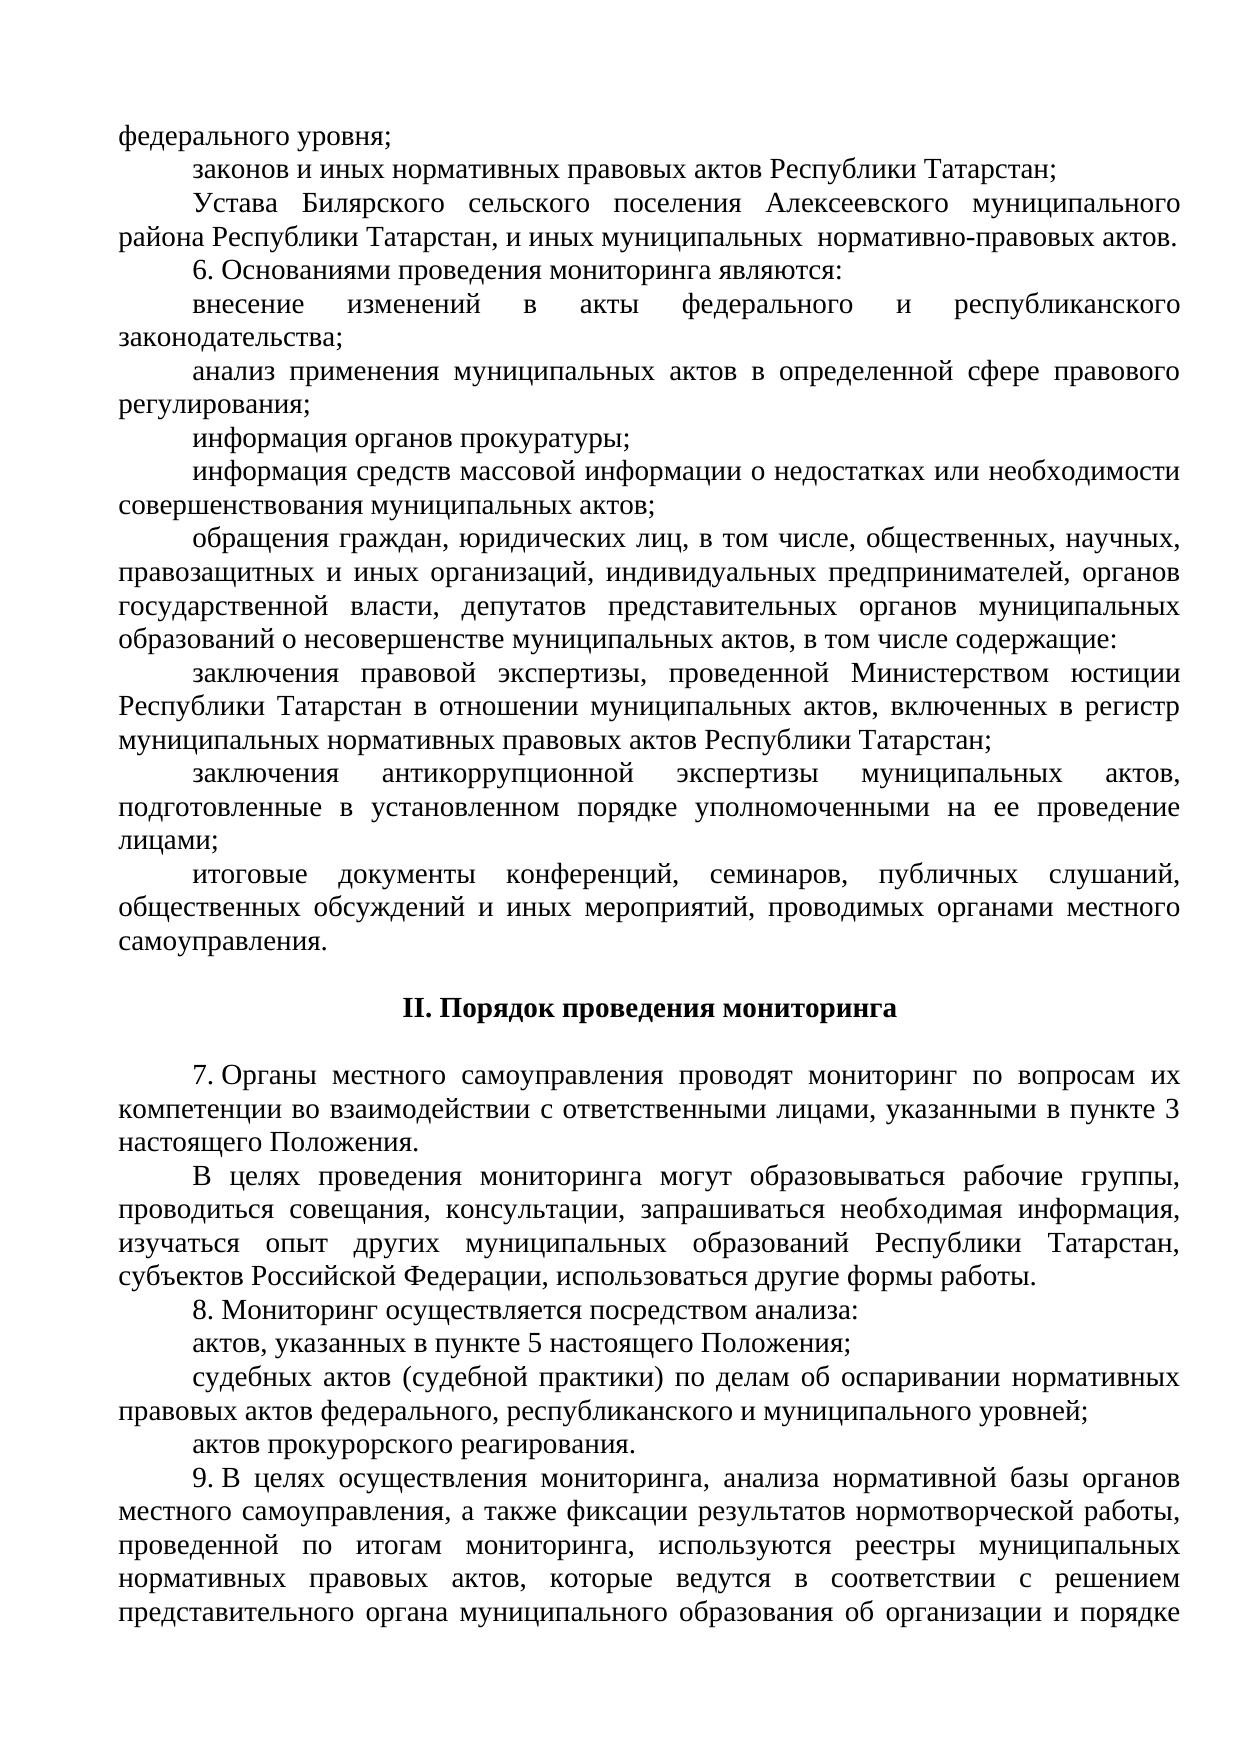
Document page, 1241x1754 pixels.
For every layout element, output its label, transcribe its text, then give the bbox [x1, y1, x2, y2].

text внесение изменений в акты федерального и республиканского законодательства; [118, 286, 1181, 353]
text заключения правовой экспертизы, проведенной Министерством юстиции Республики Татарстан в отношении муниципальных актов, включенных в регистр муниципальных нормативных правовых актов Республики Татарстан; [118, 655, 1181, 755]
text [118, 118, 1181, 152]
text 7. Органы местного самоуправления проводят мониторинг по вопросам их компетенции во взаимодействии с ответственными лицами, указанными в пункте 3 настоящего Положения. [118, 1057, 1181, 1158]
text актов, указанных в пункте 5 настоящего Положения; [118, 1326, 1181, 1359]
text информация средств массовой информации о недостатках или необходимости совершенствования муниципальных актов; [118, 453, 1181, 521]
text информация органов прокуратуры; [118, 420, 1181, 453]
text 6. Основаниями проведения мониторинга являются: [118, 252, 1181, 286]
text Устава Билярского сельского поселения Алексеевского муниципального района Республики Татарстан, и иных муниципальных нормативно-правовых актов. [118, 185, 1181, 252]
text анализ применения муниципальных актов в определенной сфере правового регулирования; [118, 353, 1181, 420]
text судебных актов (судебной практики) по делам об оспаривании нормативных правовых актов федерального, республиканского и муниципального уровней; [118, 1359, 1181, 1426]
text II. Порядок проведения мониторинга [118, 990, 1181, 1024]
text заключения антикоррупционной экспертизы муниципальных актов, подготовленные в установленном порядке уполномоченными на ее проведение лицами; [118, 755, 1181, 856]
text обращения граждан, юридических лиц, в том числе, общественных, научных, правозащитных и иных организаций, индивидуальных предпринимателей, органов государственной власти, депутатов представительных органов муниципальных образований о несовершенстве муниципальных актов, в том числе содержащие: [118, 521, 1181, 655]
text В целях проведения мониторинга могут образовываться рабочие группы, проводиться совещания, консультации, запрашиваться необходимая информация, изучаться опыт других муниципальных образований Республики Татарстан, субъектов Российской Федерации, использоваться другие формы работы. [118, 1158, 1181, 1292]
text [118, 1460, 1181, 1627]
text 8. Мониторинг осуществляется посредством анализа: [118, 1292, 1181, 1326]
text итоговые документы конференций, семинаров, публичных слушаний, общественных обсуждений и иных мероприятий, проводимых органами местного самоуправления. [118, 856, 1181, 957]
text законов и иных нормативных правовых актов Республики Татарстан; [118, 152, 1181, 185]
text актов прокурорского реагирования. [118, 1426, 1181, 1460]
